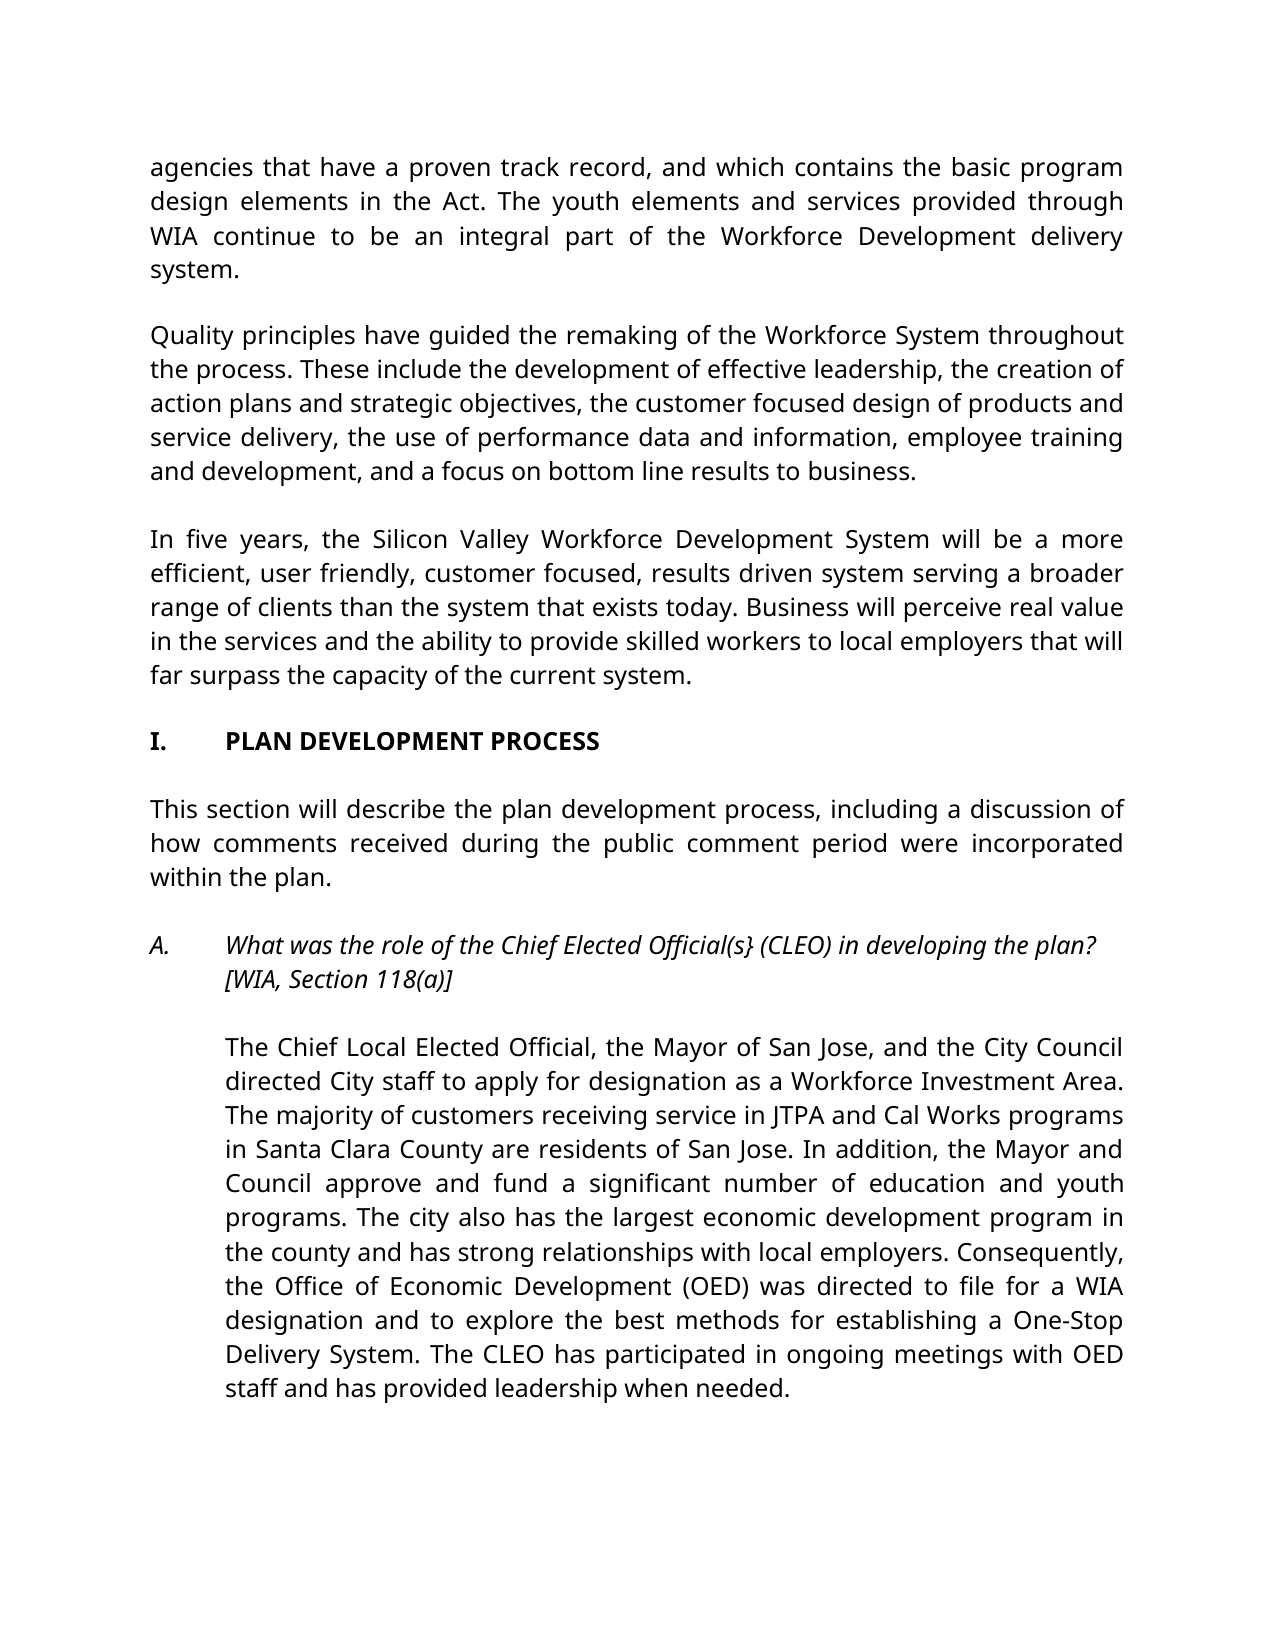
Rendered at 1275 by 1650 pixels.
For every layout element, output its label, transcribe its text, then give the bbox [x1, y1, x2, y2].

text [150, 150, 1125, 286]
text This section will describe the plan development process, including a discussion of how comments received during the public comment period were incorporated within the plan. [150, 791, 1125, 893]
text [WIA, Section 118(a)] [150, 962, 1125, 996]
text I. PLAN DEVELOPMENT PROCESS [150, 723, 1125, 757]
text In five years, the Silicon Valley Workforce Development System will be a more efficient, user friendly, customer focused, results driven system serving a broader range of clients than the system that exists today. Business will perceive real value in the services and the ability to provide skilled workers to local employers that will far surpass the capacity of the current system. [150, 522, 1125, 692]
text The Chief Local Elected Official, the Mayor of San Jose, and the City Council directed City staff to apply for designation as a Workforce Investment Area. The majority of customers receiving service in JTPA and Cal Works programs in Santa Clara County are residents of San Jose. In addition, the Mayor and Council approve and fund a significant number of education and youth programs. The city also has the largest economic development program in the county and has strong relationships with local employers. Consequently, the Office of Economic Development (OED) was directed to file for a WIA designation and to explore the best methods for establishing a One-Stop Delivery System. The CLEO has participated in ongoing meetings with OED staff and has provided leadership when needed. [225, 1030, 1125, 1404]
text A. What was the role of the Chief Elected Official(s} (CLEO) in developing the plan? [150, 928, 1125, 962]
text Quality principles have guided the remaking of the Workforce System throughout the process. These include the development of effective leadership, the creation of action plans and strategic objectives, the customer focused design of products and service delivery, the use of performance data and information, employee training and development, and a focus on bottom line results to business. [150, 317, 1125, 488]
